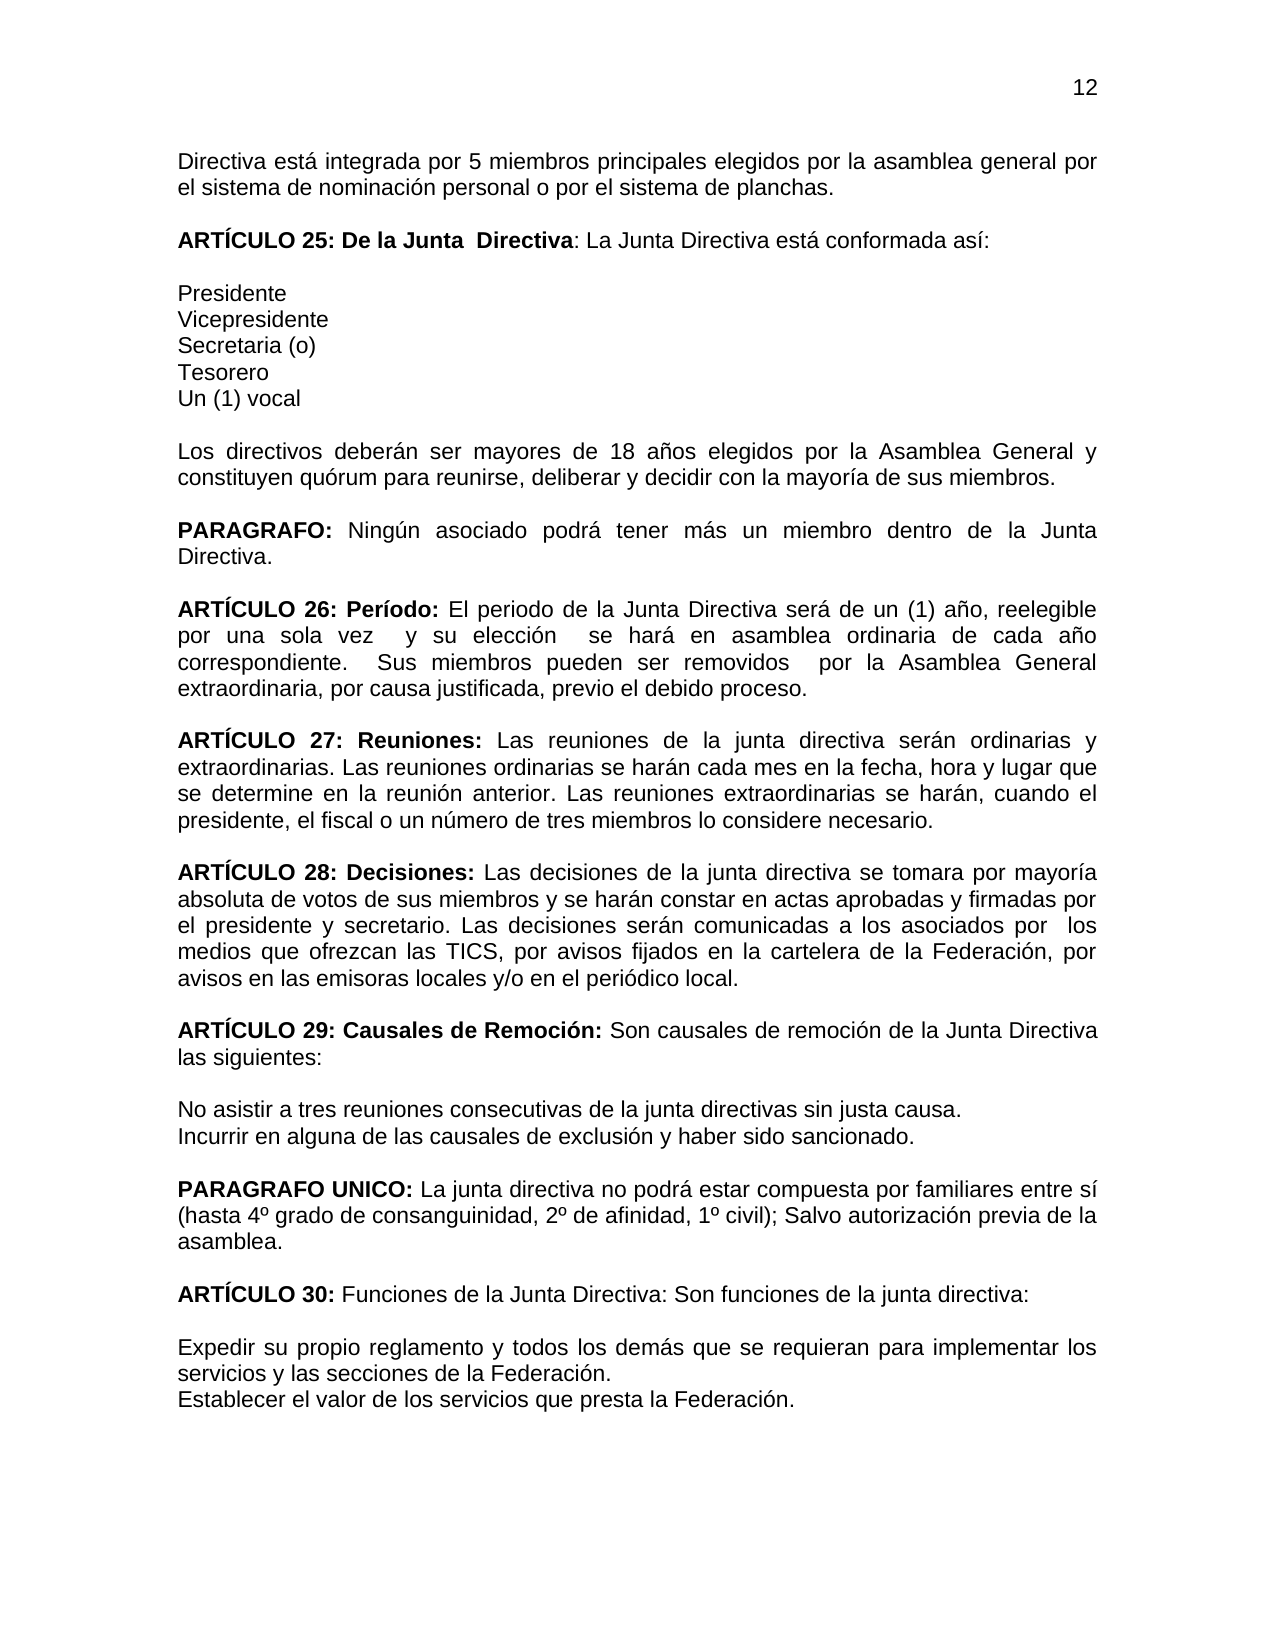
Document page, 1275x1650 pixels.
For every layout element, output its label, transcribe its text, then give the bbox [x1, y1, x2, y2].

title PARAGRAFO UNICO: La junta directiva no podrá estar compuesta por familiares entre sí (hasta 4º grado de consanguinidad, 2º de afinidad, 1º civil); Salvo autorización previa de la asamblea. [177, 1176, 1098, 1254]
title ARTÍCULO 30: Funciones de la Junta Directiva: Son funciones de la junta directiva: [177, 1281, 1098, 1307]
title Vicepresidente [177, 306, 1098, 332]
title Un (1) vocal [177, 385, 1098, 411]
title ARTÍCULO 25: De la Junta Directiva: La Junta Directiva está conformada así: [177, 227, 1098, 253]
title Tesorero [177, 358, 1098, 385]
title Incurrir en alguna de las causales de exclusión y haber sido sancionado. [177, 1123, 1098, 1149]
title Secretaria (o) [177, 332, 1098, 358]
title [177, 148, 1098, 200]
title No asistir a tres reuniones consecutivas de la junta directivas sin justa causa. [177, 1096, 1098, 1123]
title ARTÍCULO 26: Período: El periodo de la Junta Directiva será de un (1) año, reelegible por una sola vez y su elección se hará en asamblea ordinaria de cada año correspondiente. Sus miembros pueden ser removidos por la Asamblea General extraordinaria, por causa justificada, previo el debido proceso. [177, 596, 1098, 701]
title ARTÍCULO 28: Decisiones: Las decisiones de la junta directiva se tomara por mayoría absoluta de votos de sus miembros y se harán constar en actas aprobadas y firmadas por el presidente y secretario. Las decisiones serán comunicadas a los asociados por los medios que ofrezcan las TICS, por avisos fijados en la cartelera de la Federación, por avisos en las emisoras locales y/o en el periódico local. [177, 859, 1098, 991]
title Los directivos deberán ser mayores de 18 años elegidos por la Asamblea General y constituyen quórum para reunirse, deliberar y decidir con la mayoría de sus miembros. [177, 438, 1098, 490]
title PARAGRAFO: Ningún asociado podrá tener más un miembro dentro de la Junta Directiva. [177, 517, 1098, 569]
title Presidente [177, 279, 1098, 306]
title Establecer el valor de los servicios que presta la Federación. [177, 1386, 1098, 1413]
title ARTÍCULO 27: Reuniones: Las reuniones de la junta directiva serán ordinarias y extraordinarias. Las reuniones ordinarias se harán cada mes en la fecha, hora y lugar que se determine en la reunión anterior. Las reuniones extraordinarias se harán, cuando el presidente, el fiscal o un número de tres miembros lo considere necesario. [177, 727, 1098, 833]
title Expedir su propio reglamento y todos los demás que se requieran para implementar los servicios y las secciones de la Federación. [177, 1334, 1098, 1386]
title ARTÍCULO 29: Causales de Remoción: Son causales de remoción de la Junta Directiva las siguientes: [177, 1017, 1098, 1070]
